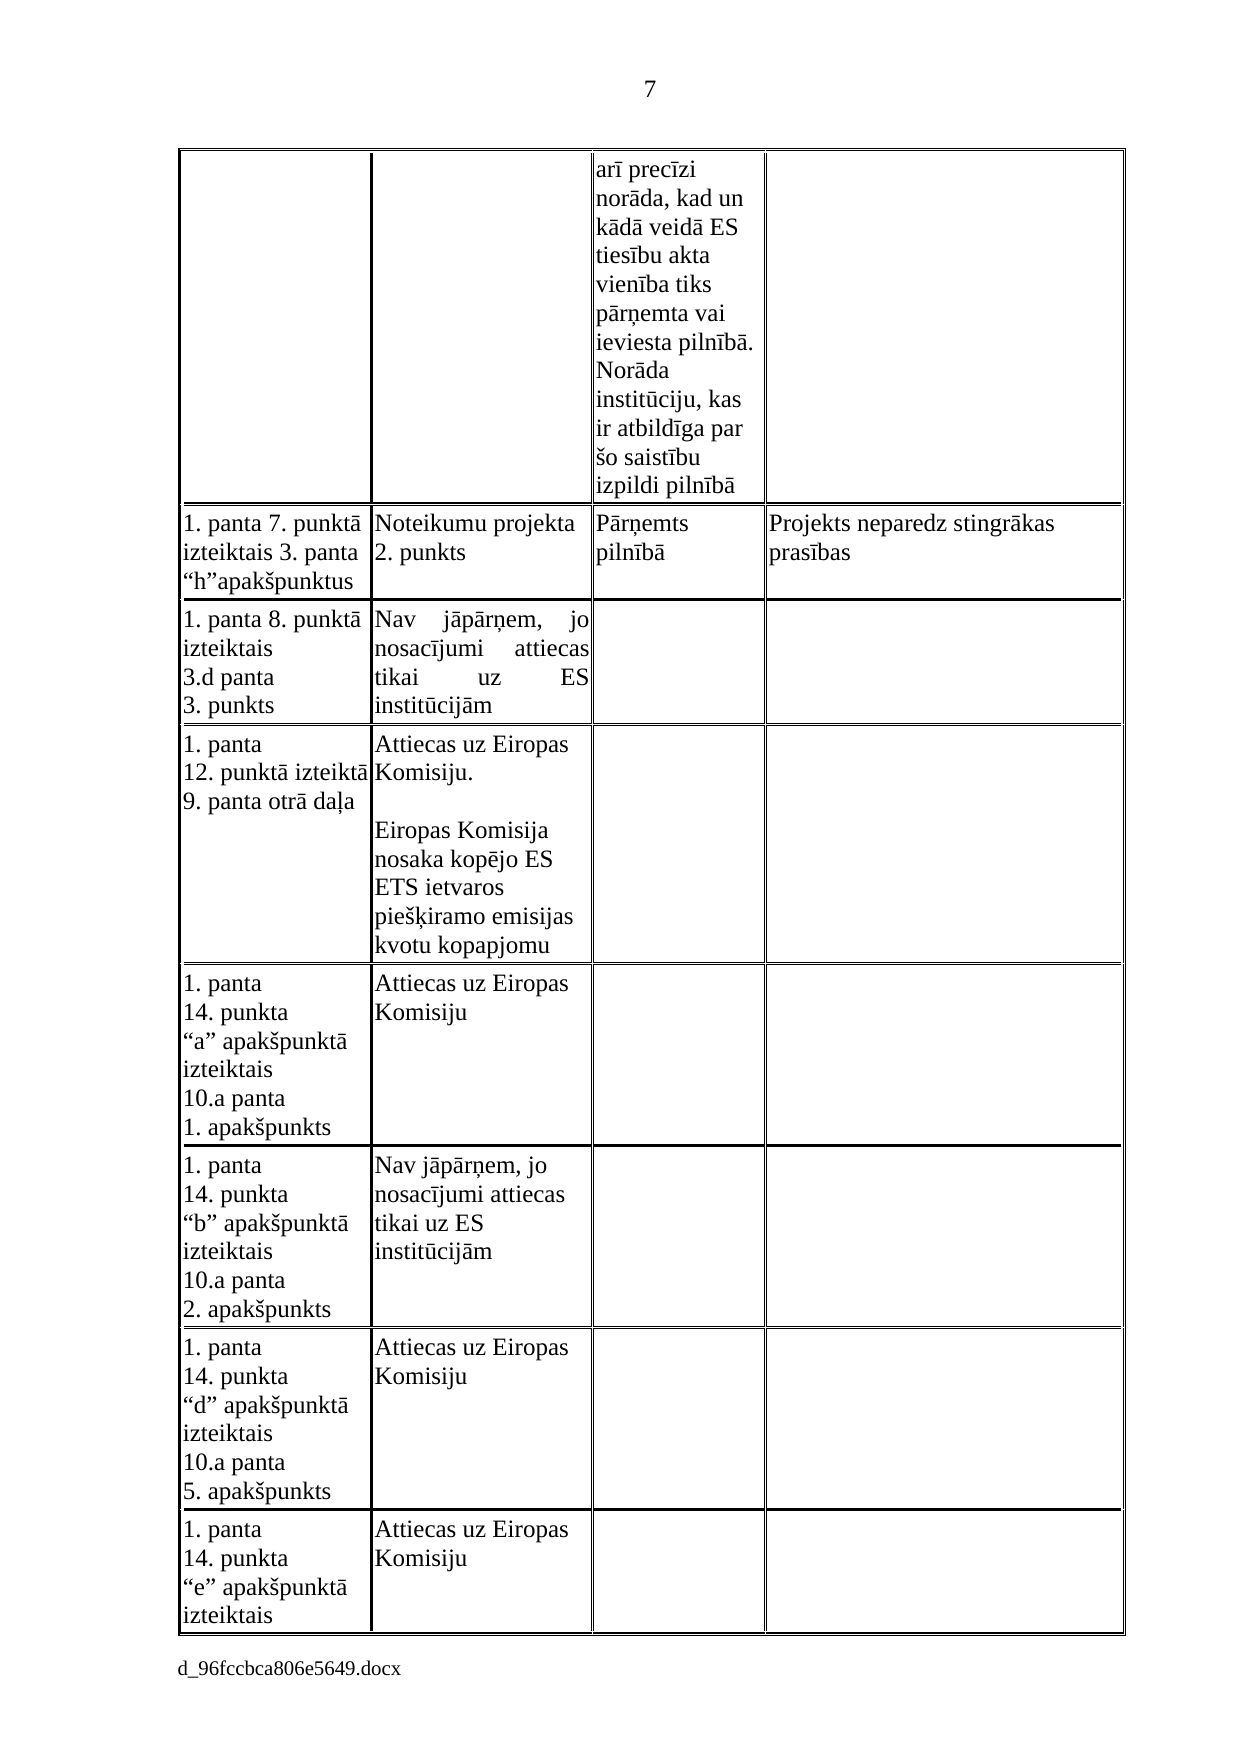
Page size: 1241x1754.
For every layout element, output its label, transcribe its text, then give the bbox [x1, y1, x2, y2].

table_cell [594, 1329, 764, 1508]
table_cell [594, 601, 764, 722]
table_cell 1. panta 14. punkta “d” apakšpunktā izteiktais 10.a panta 5. apakšpunkts [180, 1326, 371, 1508]
table_cell 1. panta 14. punkta “b” apakšpunktā izteiktais 10.a panta 2. apakšpunkts [181, 1144, 370, 1326]
table_cell [766, 962, 1124, 1144]
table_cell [180, 1508, 371, 1632]
table_cell 1. panta 12. punktā izteiktā 9. panta otrā daļa [181, 723, 370, 962]
table_cell Pārņemts pilnībā [594, 506, 764, 598]
table_cell [594, 726, 764, 962]
table_cell [593, 1511, 766, 1632]
table_cell Attiecas uz Eiropas Komisiju. Eiropas Komisija nosaka kopējo ES ETS ietvaros piešķiramo emisijas kvotu kopapjomu [373, 726, 591, 962]
table_cell Nav jāpārņem, jo nosacījumi attiecas tikai uz ES institūcijām [373, 601, 591, 722]
table_cell [767, 598, 1124, 722]
table_cell [594, 965, 764, 1144]
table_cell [371, 151, 592, 502]
table_cell Attiecas uz Eiropas Komisiju [373, 965, 591, 1144]
table_cell Noteikumu projekta 2. punkts [373, 506, 591, 598]
table_cell 1. panta 8. punktā izteiktais 3.d panta 3. punkts [180, 598, 370, 722]
table_cell [766, 1326, 1124, 1508]
table_cell [766, 1508, 1124, 1632]
table_cell Projekts neparedz stingrākas prasības [767, 502, 1123, 598]
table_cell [181, 151, 371, 502]
table_cell [594, 1147, 764, 1326]
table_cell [593, 151, 766, 502]
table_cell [371, 1511, 592, 1632]
table_cell [767, 1144, 1123, 1326]
table_cell 1. panta 14. punkta “a” apakšpunktā izteiktais 10.a panta 1. apakšpunkts [180, 962, 371, 1144]
table_cell Nav jāpārņem, jo nosacījumi attiecas tikai uz ES institūcijām [373, 1147, 591, 1326]
table_cell 1. panta 7. punktā izteiktais 3. panta “h”apakšpunktus [181, 502, 370, 598]
table_cell Attiecas uz Eiropas Komisiju [373, 1329, 591, 1508]
table_cell [767, 723, 1123, 962]
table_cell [766, 151, 1123, 502]
